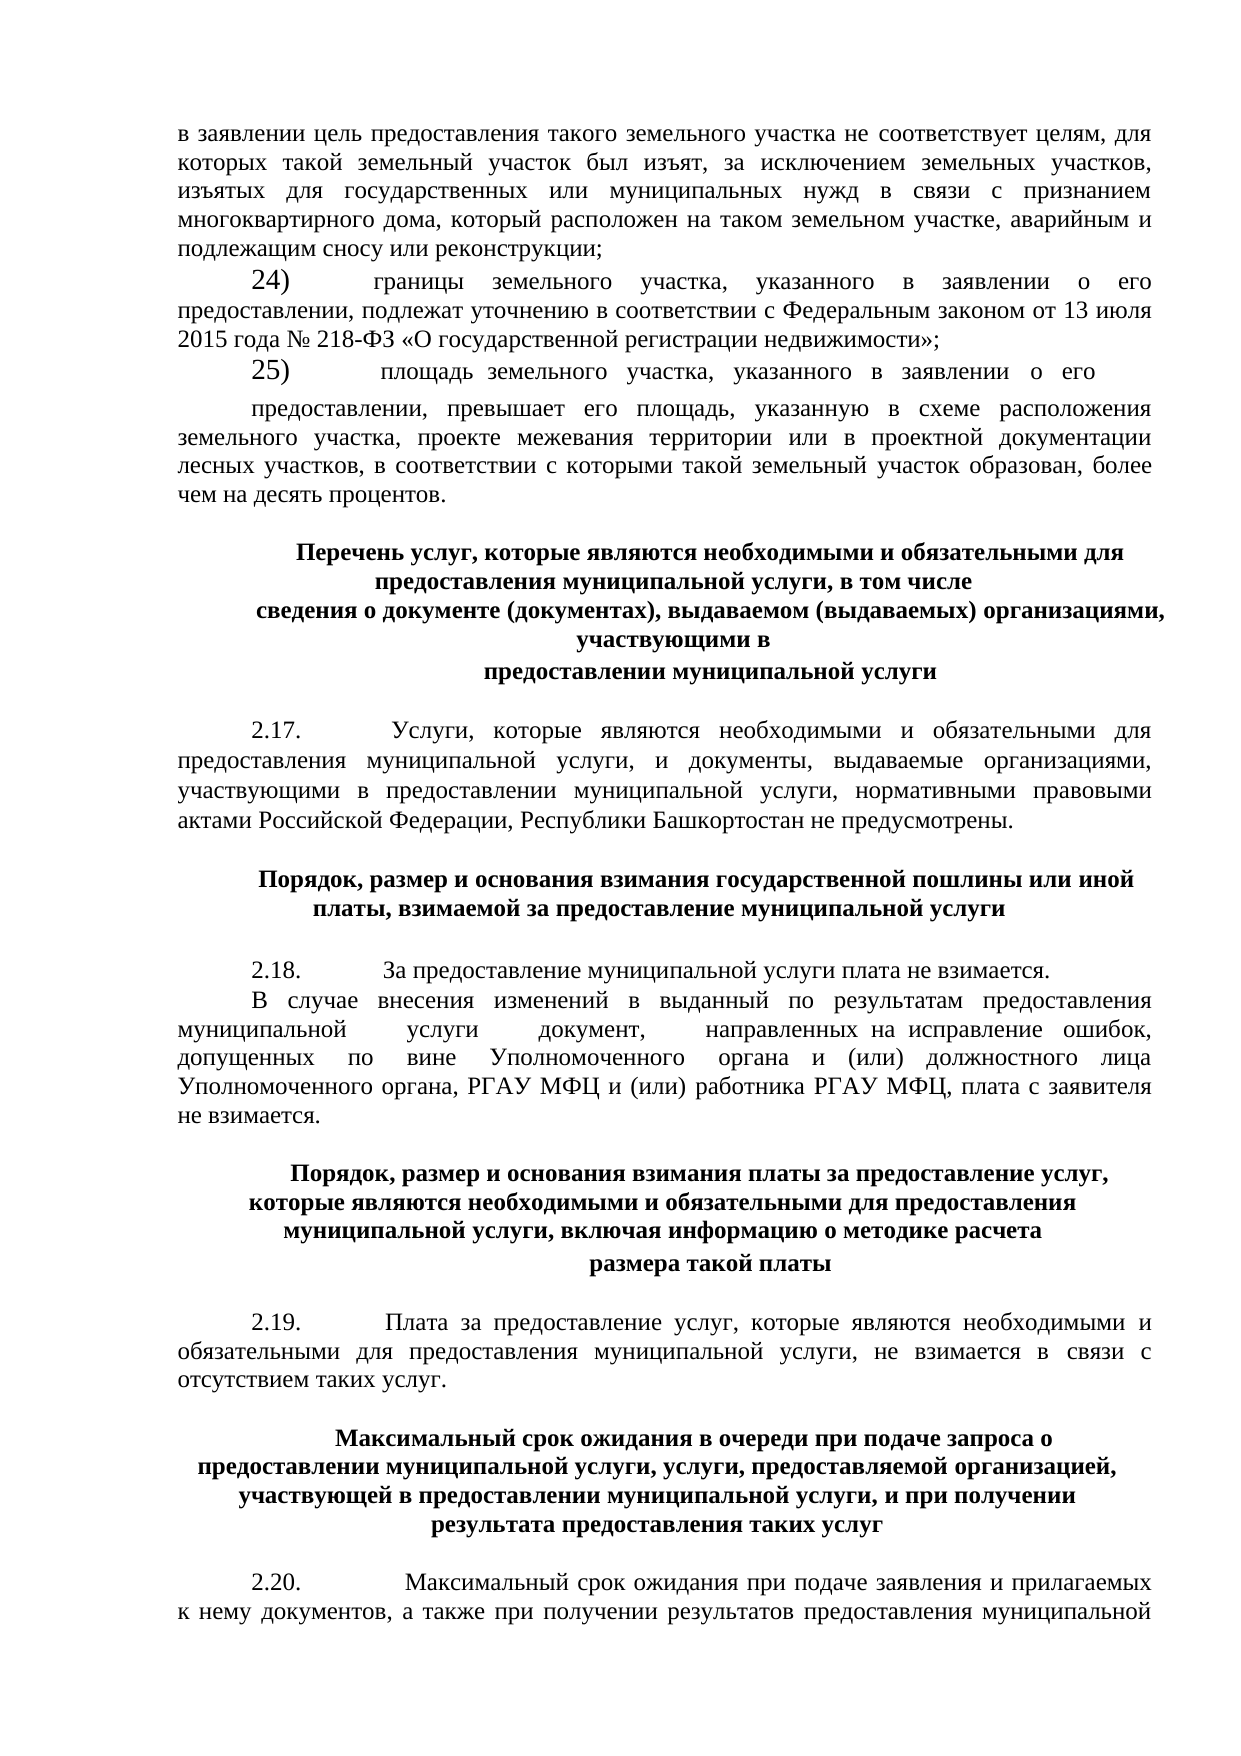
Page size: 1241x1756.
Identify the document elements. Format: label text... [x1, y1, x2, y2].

text В случае внесения изменений в выданный по результатам предоставления муниципальной услуги документ, направленных на исправление ошибок, допущенных по вине Уполномоченного органа и (или) должностного лица Уполномоченного органа, РГАУ МФЦ и (или) работника РГАУ МФЦ, плата с заявителя не взимается. [177, 985, 1152, 1129]
list Услуги, которые являются необходимыми и обязательными для предоставления муниципальной услуги, и документы, выдаваемые организациями, участвующими в предоставлении муниципальной услуги, нормативными правовыми актами Российской Федерации, Республики Башкортостан не предусмотрены. [177, 715, 1152, 834]
subtitle Порядок, размер и основания взимания платы за предоставление услуг, которые являются необходимыми и обязательными для предоставления муниципальной услуги, включая информацию о методике расчета [177, 1158, 1148, 1244]
subtitle Порядок, размер и основания взимания государственной пошлины или иной платы, взимаемой за предоставление муниципальной услуги [177, 864, 1141, 922]
list Плата за предоставление услуг, которые являются необходимыми и обязательными для предоставления муниципальной услуги, не взимается в связи с отсутствием таких услуг. [177, 1307, 1152, 1393]
subtitle предоставлении муниципальной услуги [177, 652, 1169, 686]
text сведения о документе (документах), выдаваемом (выдаваемых) организациями, участвующими в [177, 595, 1169, 652]
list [177, 118, 1152, 262]
list За предоставление муниципальной услуги плата не взимается. [177, 951, 1169, 985]
text предоставлении, превышает его площадь, указанную в схеме расположения земельного участка, проекте межевания территории или в проектной документации лесных участков, в соответствии с которыми такой земельный участок образован, более чем на десять процентов. [177, 393, 1152, 508]
text размера такой платы [177, 1244, 1169, 1278]
subtitle Максимальный срок ожидания в очереди при подаче запроса о предоставлении муниципальной услуги, услуги, предоставляемой организацией, участвующей в предоставлении муниципальной услуги, и при получении результата предоставления таких услуг [177, 1423, 1137, 1538]
list площадь земельного участка, указанного в заявлении о его [177, 353, 1169, 386]
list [177, 1567, 1152, 1625]
subtitle Перечень услуг, которые являются необходимыми и обязательными для предоставления муниципальной услуги, в том числе [177, 537, 1169, 595]
list границы земельного участка, указанного в заявлении о его предоставлении, подлежат уточнению в соответствии с Федеральным законом от 13 июля 2015 года № 218-ФЗ «О государственной регистрации недвижимости»; [177, 262, 1152, 353]
